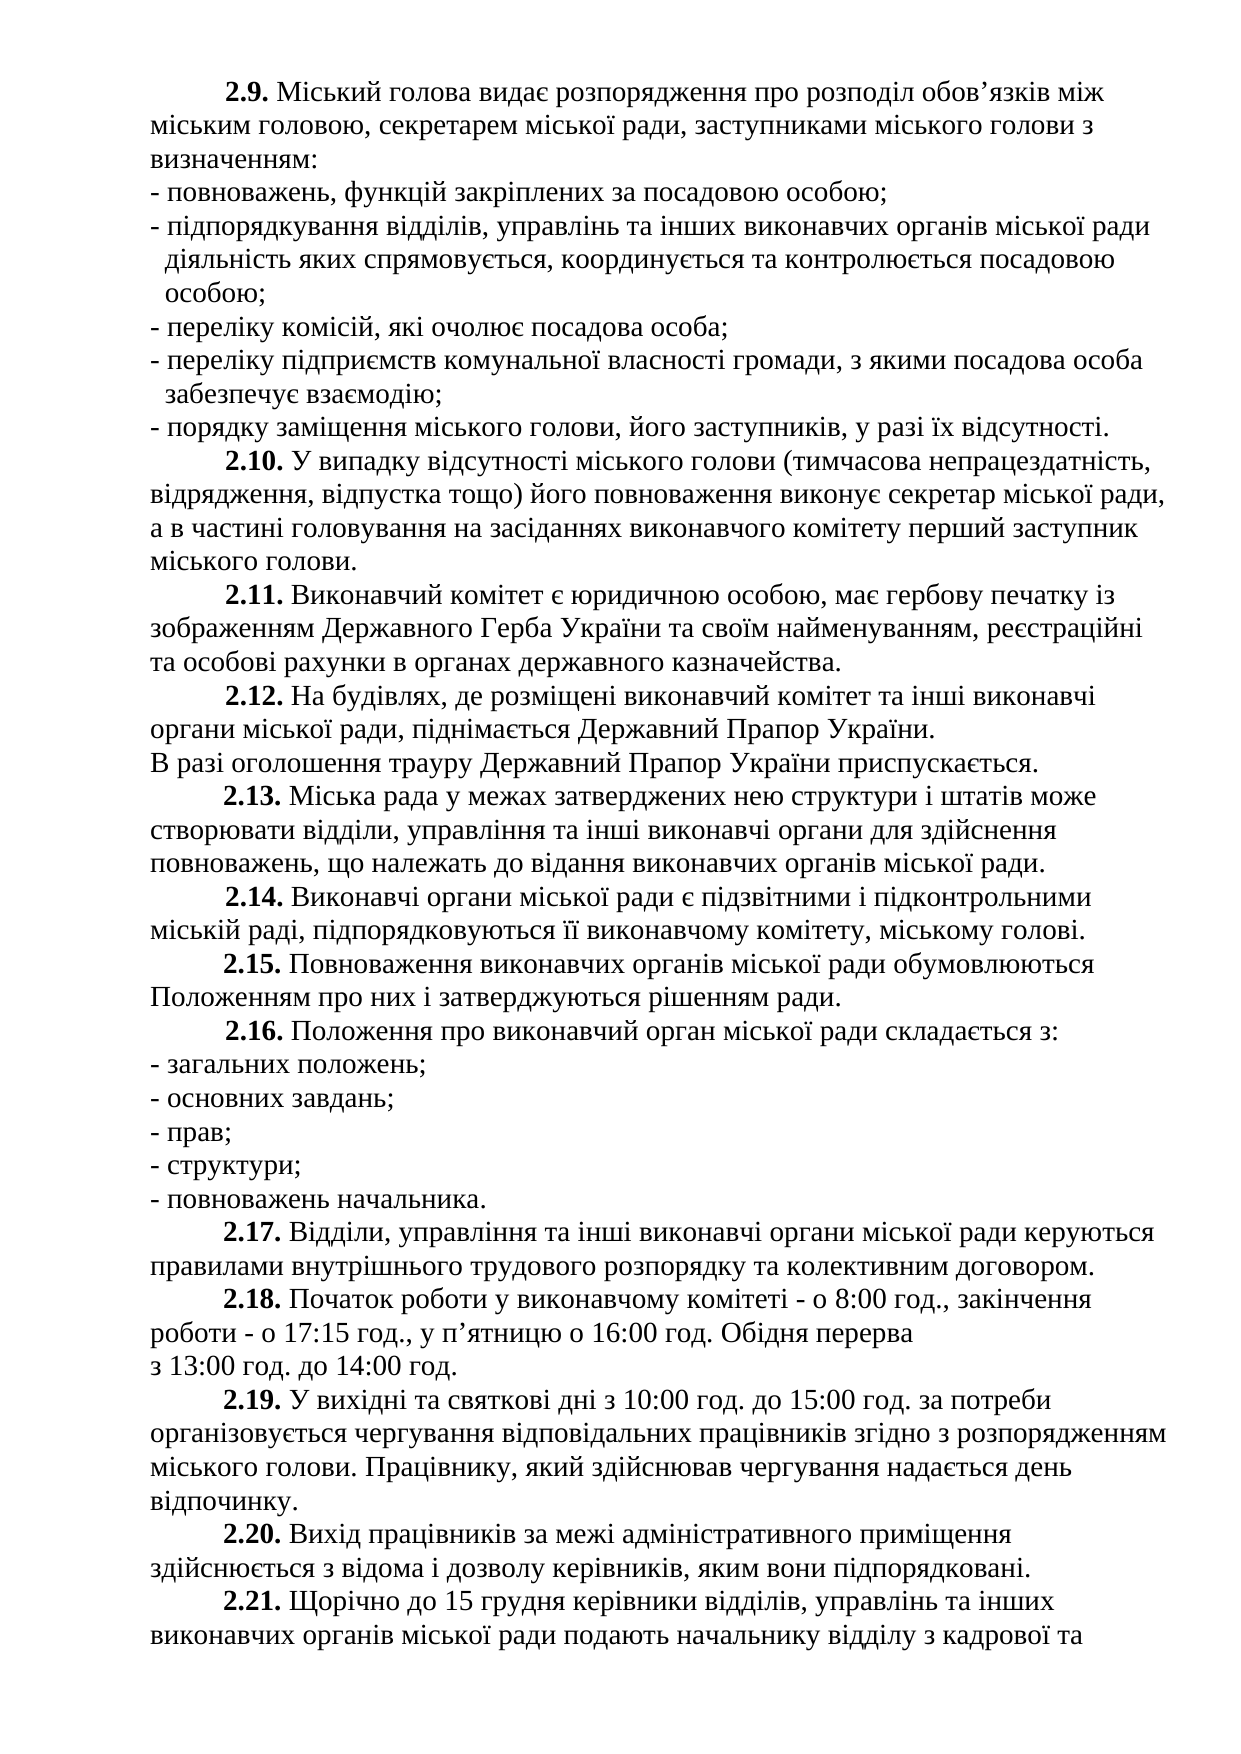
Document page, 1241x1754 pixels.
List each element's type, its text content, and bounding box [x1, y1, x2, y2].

text 2.9. Міський голова видає розпорядження про розподіл обов’язків між міським головою, секретарем міської ради, заступниками міського голови з визначенням: [150, 74, 1169, 174]
text - загальних положень; [150, 1047, 1169, 1080]
text 2.18. Початок роботи у виконавчому комітеті - о 8:00 год., закінчення роботи - о 17:15 год., у п’ятницю о 16:00 год. Обідня перерва [150, 1281, 1169, 1348]
text В разі оголошення трауру Державний Прапор України приспускається. [150, 745, 1169, 778]
text з 13:00 год. до 14:00 год. [150, 1348, 1169, 1382]
text 2.11. Виконавчий комітет є юридичною особою, має гербову печатку із зображенням Державного Герба України та своїм найменуванням, реєстраційні та особові рахунки в органах державного казначейства. [150, 577, 1169, 678]
text 2.20. Вихід працівників за межі адміністративного приміщення здійснюється з відома і дозволу керівників, яким вони підпорядковані. [150, 1516, 1169, 1583]
text діяльність яких спрямовується, координується та контролюється посадовою [150, 242, 1169, 275]
text особою; [150, 275, 1169, 309]
text - переліку комісій, які очолює посадова особа; [150, 309, 1169, 342]
text 2.12. На будівлях, де розміщені виконавчий комітет та інші виконавчі органи міської ради, піднімається Державний Прапор України. [150, 678, 1169, 745]
text - порядку заміщення міського голови, його заступників, у разі їх відсутності. [150, 409, 1169, 443]
text 2.19. У вихідні та святкові дні з 10:00 год. до 15:00 год. за потреби організовується чергування відповідальних працівників згідно з розпорядженням міського голови. Працівнику, який здійснював чергування надається день відпочинку. [150, 1382, 1169, 1516]
text 2.16. Положення про виконавчий орган міської ради складається з: [150, 1013, 1169, 1047]
text - повноважень начальника. [150, 1181, 1169, 1214]
text забезпечує взаємодію; [150, 376, 1169, 409]
text - прав; [150, 1114, 1169, 1147]
text - основних завдань; [150, 1080, 1169, 1114]
text 2.14. Виконавчі органи міської ради є підзвітними і підконтрольними міській раді, підпорядковуються її виконавчому комітету, міському голові. [150, 879, 1169, 946]
text 2.13. Міська рада у межах затверджених нею структури і штатів може створювати відділи, управління та інші виконавчі органи для здійснення повноважень, що належать до відання виконавчих органів міської ради. [150, 778, 1169, 879]
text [150, 1583, 1169, 1650]
text - структури; [150, 1147, 1169, 1181]
text - переліку підприємств комунальної власності громади, з якими посадова особа [150, 342, 1169, 376]
text - повноважень, функцій закріплених за посадовою особою; [150, 174, 1169, 208]
text 2.15. Повноваження виконавчих органів міської ради обумовлюються Положенням про них і затверджуються рішенням ради. [150, 946, 1169, 1013]
text 2.17. Відділи, управління та інші виконавчі органи міської ради керуються правилами внутрішнього трудового розпорядку та колективним договором. [150, 1214, 1169, 1281]
text - підпорядкування відділів, управлінь та інших виконавчих органів міської ради [150, 208, 1169, 242]
text 2.10. У випадку відсутності міського голови (тимчасова непрацездатність, відрядження, відпустка тощо) його повноваження виконує секретар міської ради, а в частині головування на засіданнях виконавчого комітету перший заступник міського голови. [150, 443, 1169, 577]
